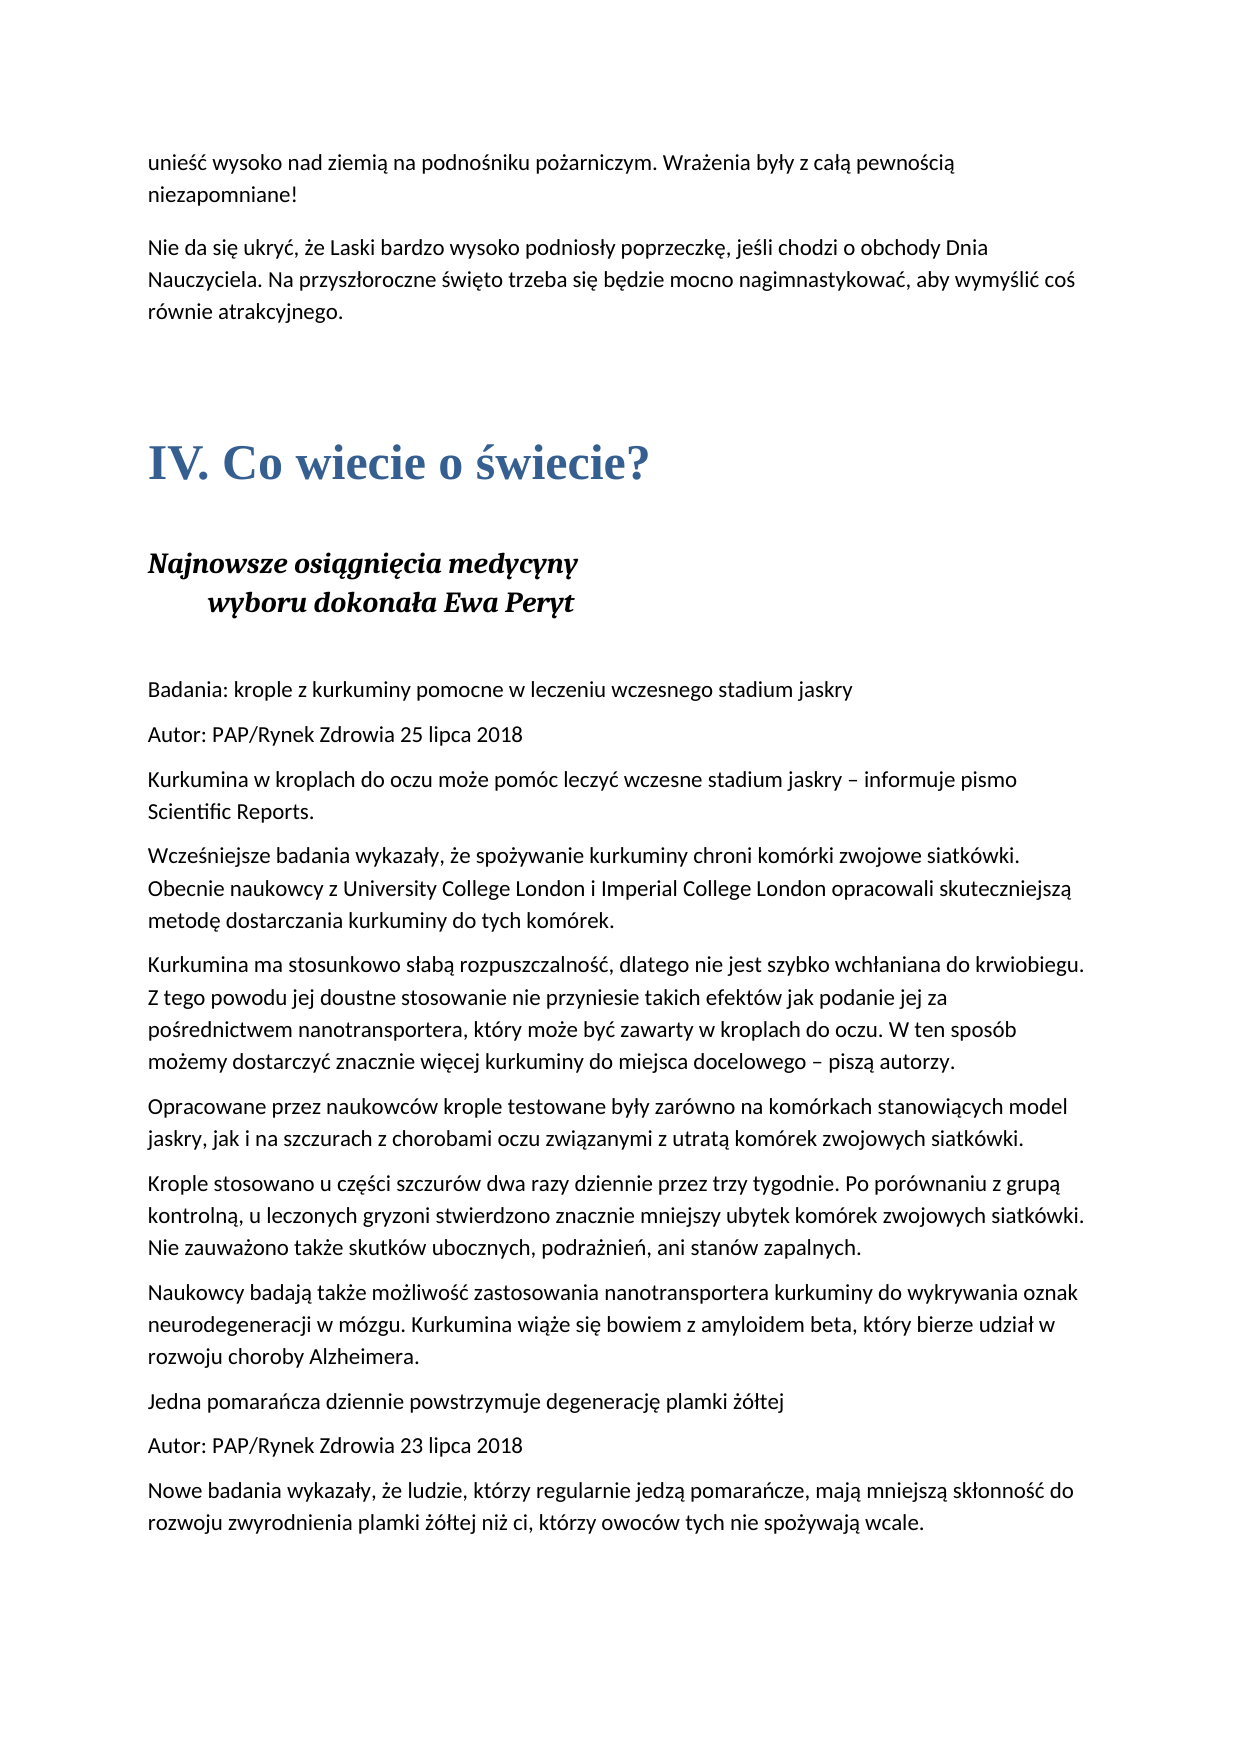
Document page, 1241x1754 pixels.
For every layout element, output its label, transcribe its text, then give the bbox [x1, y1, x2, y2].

text Autor: PAP/Rynek Zdrowia 25 lipca 2018 [148, 720, 1093, 748]
text Naukowcy badają także możliwość zastosowania nanotransportera kurkuminy do wykrywania oznak neurodegeneracji w mózgu. Kurkumina wiąże się bowiem z amyloidem beta, który bierze udział w rozwoju choroby Alzheimera. [148, 1278, 1093, 1370]
text Wcześniejsze badania wykazały, że spożywanie kurkuminy chroni komórki zwojowe siatkówki. Obecnie naukowcy z University College London i Imperial College London opracowali skuteczniejszą metodę dostarczania kurkuminy do tych komórek. [148, 842, 1093, 934]
subtitle Najnowsze osiągnięcia medycyny wyboru dokonała Ewa Peryt [148, 547, 1093, 619]
text Opracowane przez naukowców krople testowane były zarówno na komórkach stanowiących model jaskry, jak i na szczurach z chorobami oczu związanymi z utratą komórek zwojowych siatkówki. [148, 1092, 1093, 1152]
text Krople stosowano u części szczurów dwa razy dziennie przez trzy tygodnie. Po porównaniu z grupą kontrolną, u leczonych gryzoni stwierdzono znacznie mniejszy ubytek komórek zwojowych siatkówki. Nie zauważono także skutków ubocznych, podrażnień, ani stanów zapalnych. [148, 1169, 1093, 1261]
text Nie da się ukryć, że Laski bardzo wysoko podniosły poprzeczkę, jeśli chodzi o obchody Dnia Nauczyciela. Na przyszłoroczne święto trzeba się będzie mocno nagimnastykować, aby wymyślić coś równie atrakcyjnego. [148, 233, 1093, 325]
text Kurkumina w kroplach do oczu może pomóc leczyć wczesne stadium jaskry – informuje pismo Scientific Reports. [148, 765, 1093, 825]
text Kurkumina ma stosunkowo słabą rozpuszczalność, dlatego nie jest szybko wchłaniana do krwiobiegu. Z tego powodu jej doustne stosowanie nie przyniesie takich efektów jak podanie jej za pośrednictwem nanotransportera, który może być zawarty w kroplach do oczu. W ten sposób możemy dostarczyć znacznie więcej kurkuminy do miejsca docelowego – piszą autorzy. [148, 951, 1093, 1075]
text Badania: krople z kurkuminy pomocne w leczeniu wczesnego stadium jaskry [148, 675, 1093, 703]
subtitle IV. Co wiecie o świecie? [148, 433, 1093, 490]
text Jedna pomarańcza dziennie powstrzymuje degenerację plamki żółtej [148, 1387, 1093, 1415]
text Nowe badania wykazały, że ludzie, którzy regularnie jedzą pomarańcze, mają mniejszą skłonność do rozwoju zwyrodnienia plamki żółtej niż ci, którzy owoców tych nie spożywają wcale. [148, 1476, 1093, 1536]
text Autor: PAP/Rynek Zdrowia 23 lipca 2018 [148, 1432, 1093, 1459]
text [148, 148, 1093, 208]
